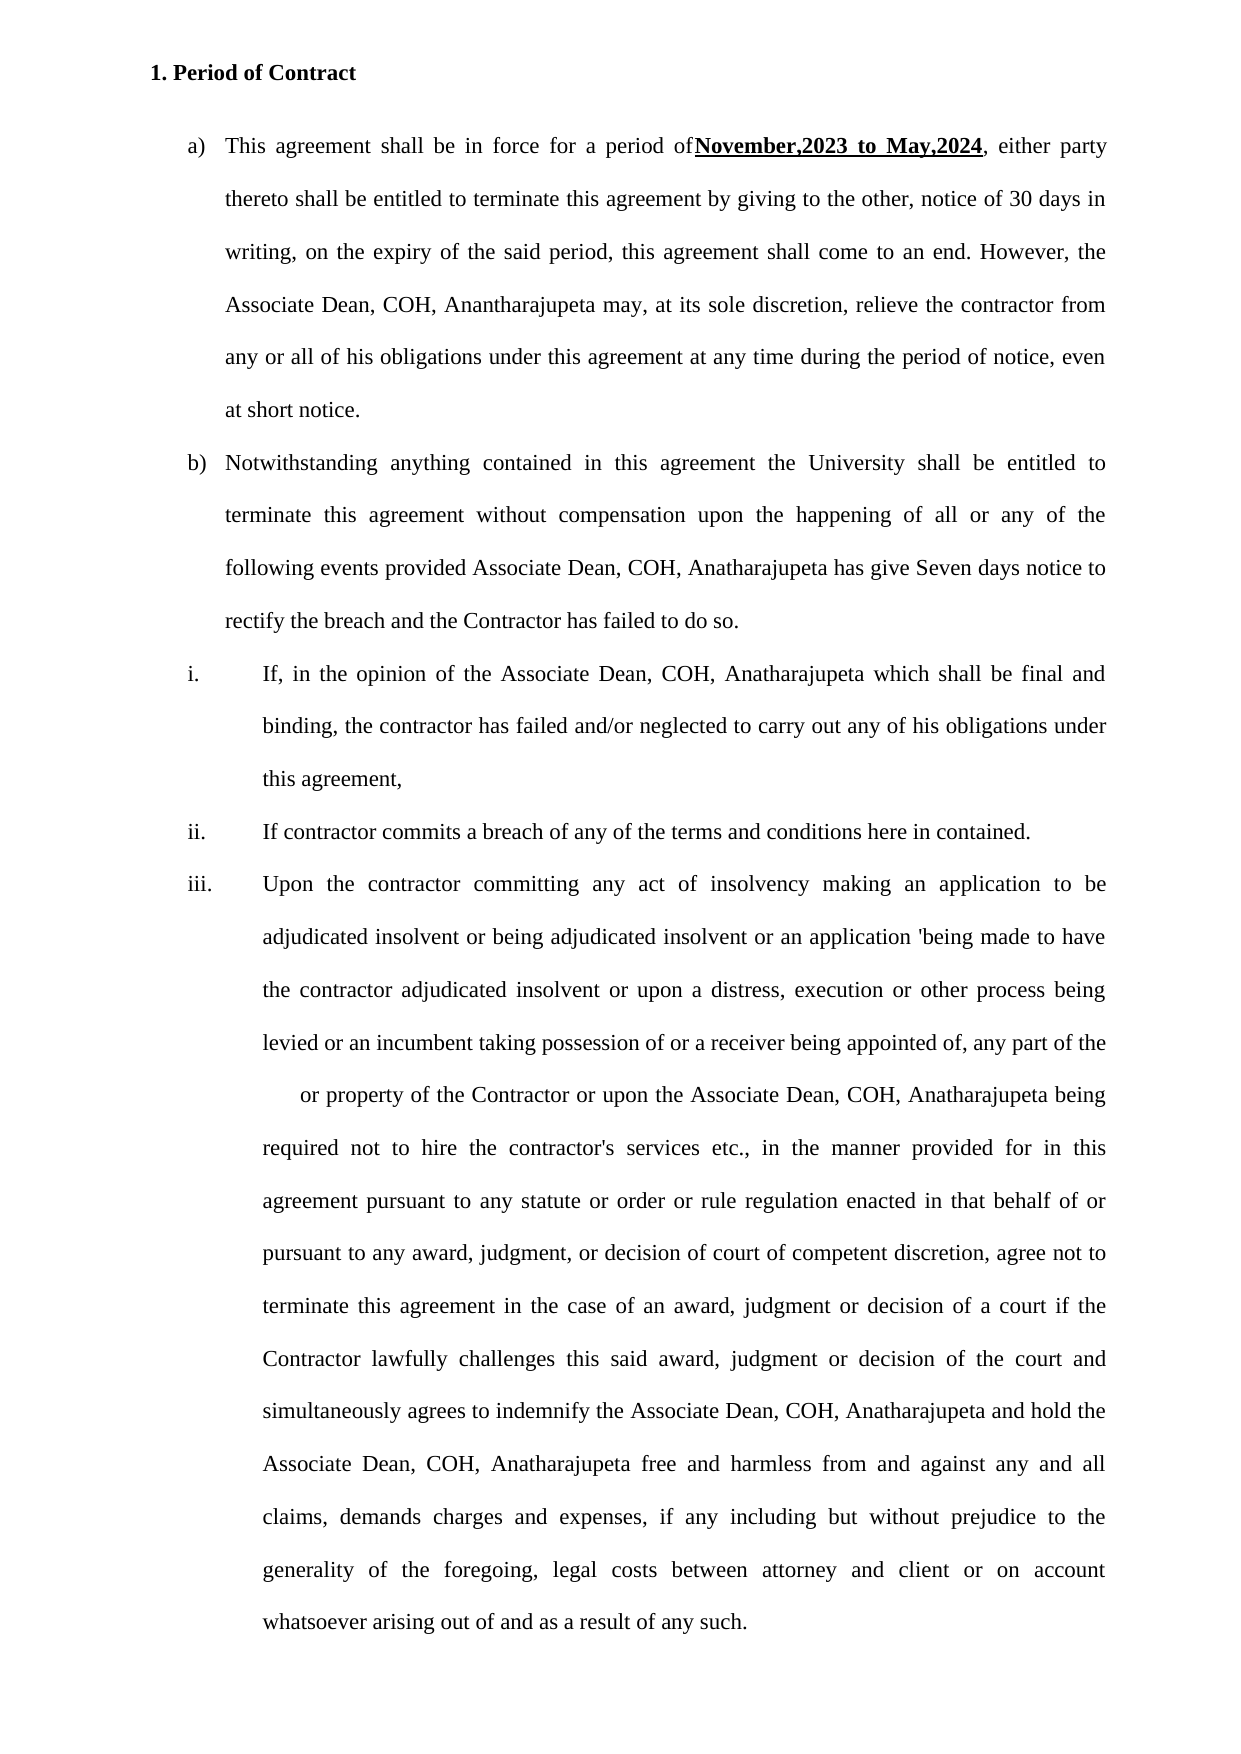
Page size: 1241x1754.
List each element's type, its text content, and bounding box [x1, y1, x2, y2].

list Notwithstanding anything contained in this agreement the University shall be entitled to terminate this agreement without compensation upon the happening of all or any of the following events provided Associate Dean, COH, Anatharajupeta has give Seven days notice to rectify the breach and the Contractor has failed to do so. [187, 449, 1107, 633]
text 1. Period of Contract [150, 59, 1107, 85]
list This agreement shall be in force for a period ofNovember,2023 to May,2024, either party thereto shall be entitled to terminate this agreement by giving to the other, notice of 30 days in writing, on the expiry of the said period, this agreement shall come to an end. However, the Associate Dean, COH, Anantharajupeta may, at its sole discretion, relieve the contractor from any or all of his obligations under this agreement at any time during the period of notice, even at short notice. [187, 133, 1107, 422]
list If, in the opinion of the Associate Dean, COH, Anatharajupeta which shall be final and binding, the contractor has failed and/or neglected to carry out any of his obligations under this agreement, [187, 660, 1107, 791]
list Upon the contractor committing any act of insolvency making an application to be adjudicated insolvent or being adjudicated insolvent or an application 'being made to have the contractor adjudicated insolvent or upon a distress, execution or other process being levied or an incumbent taking possession of or a receiver being appointed of, any part of the or property of the Contractor or upon the Associate Dean, COH, Anatharajupeta being required not to hire the contractor's services etc., in the manner provided for in this agreement pursuant to any statute or order or rule regulation enacted in that behalf of or pursuant to any award, judgment, or decision of court of competent discretion, agree not to terminate this agreement in the case of an award, judgment or decision of a court if the Contractor lawfully challenges this said award, judgment or decision of the court and simultaneously agrees to indemnify the Associate Dean, COH, Anatharajupeta and hold the Associate Dean, COH, Anatharajupeta free and harmless from and against any and all claims, demands charges and expenses, if any including but without prejudice to the generality of the foregoing, legal costs between attorney and client or on account whatsoever arising out of and as a result of any such. [187, 871, 1107, 1635]
list If contractor commits a breach of any of the terms and conditions here in contained. [187, 818, 1107, 844]
